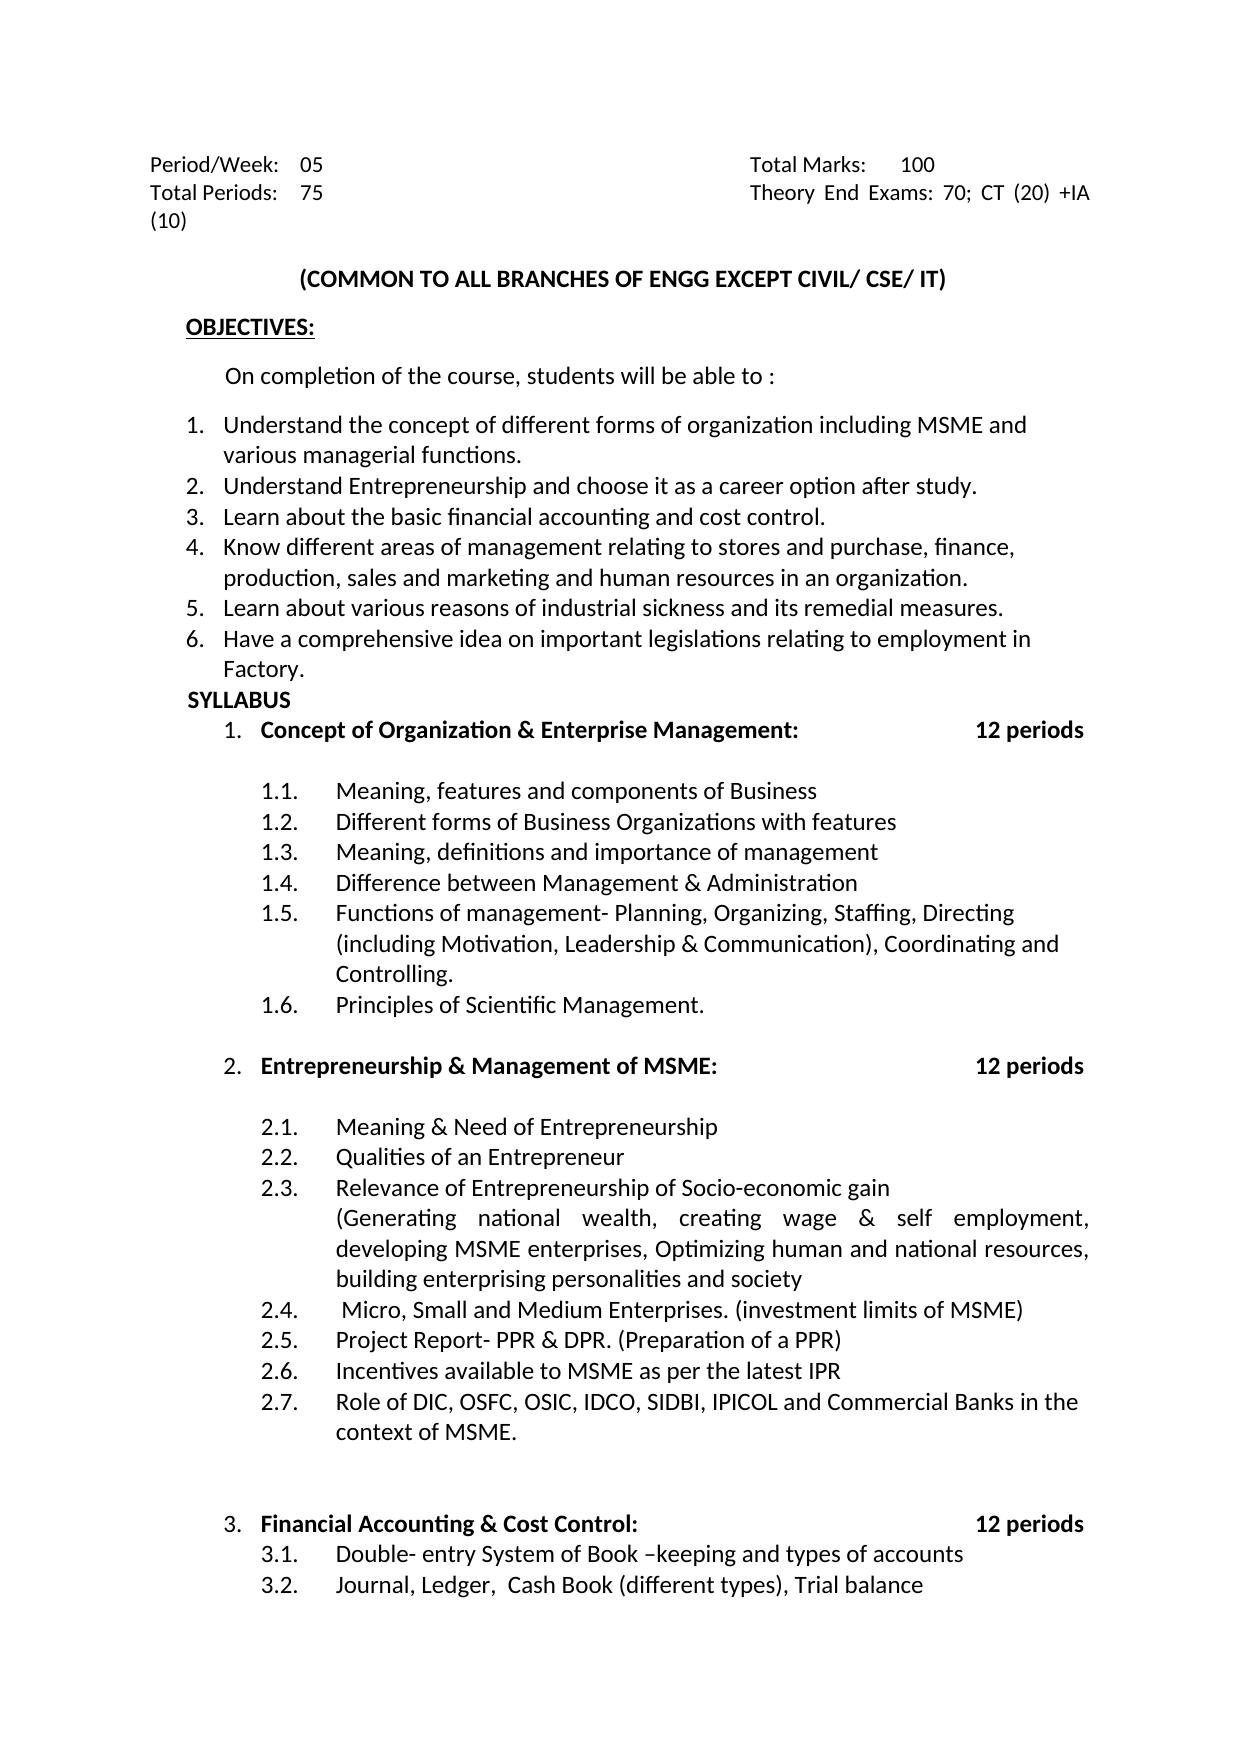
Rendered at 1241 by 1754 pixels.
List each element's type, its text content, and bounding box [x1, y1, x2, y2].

list Meaning, definitions and importance of management [261, 836, 1090, 867]
list Project Report- PPR & DPR. (Preparation of a PPR) [261, 1325, 1090, 1355]
text OBJECTIVES: [141, 312, 1090, 342]
text On completion of the course, students will be able to : [141, 360, 1090, 391]
list Have a comprehensive idea on important legislations relating to employment in Factory. [186, 623, 1090, 684]
list Journal, Ledger, Cash Book (different types), Trial balance [261, 1569, 1090, 1599]
list Micro, Small and Medium Enterprises. (investment limits of MSME) [261, 1294, 1090, 1325]
text (COMMON TO ALL BRANCHES OF ENGG EXCEPT CIVIL/ CSE/ IT) [150, 263, 1090, 293]
list Learn about various reasons of industrial sickness and its remedial measures. [186, 592, 1090, 623]
list Double- entry System of Book –keeping and types of accounts [261, 1538, 1090, 1569]
list Meaning, features and components of Business [261, 775, 1090, 806]
list Relevance of Entrepreneurship of Socio-economic gain [261, 1172, 1090, 1203]
list Entrepreneurship & Management of MSME: 12 periods [223, 1050, 1090, 1081]
list Different forms of Business Organizations with features [261, 806, 1090, 836]
list Principles of Scientific Management. [261, 989, 1090, 1019]
list Role of DIC, OSFC, OSIC, IDCO, SIDBI, IPICOL and Commercial Banks in the context of MSME. [261, 1386, 1090, 1447]
list Concept of Organization & Enterprise Management: 12 periods [223, 714, 1090, 745]
text Period/Week: 05 Total Marks: 100 [150, 150, 1090, 178]
list Learn about the basic financial accounting and cost control. [186, 501, 1090, 531]
list Meaning & Need of Entrepreneurship [261, 1111, 1090, 1142]
list Know different areas of management relating to stores and purchase, finance, production, sales and marketing and human resources in an organization. [186, 531, 1090, 592]
list SYLLABUS [187, 684, 1090, 714]
list Understand the concept of different forms of organization including MSME and various managerial functions. [186, 409, 1090, 470]
list Financial Accounting & Cost Control: 12 periods [223, 1508, 1090, 1538]
list Difference between Management & Administration [261, 867, 1090, 897]
list (Generating national wealth, creating wage & self employment, developing MSME enterprises, Optimizing human and national resources, building enterprising personalities and society [336, 1203, 1090, 1294]
list Functions of management- Planning, Organizing, Staffing, Directing (including Motivation, Leadership & Communication), Coordinating and Controlling. [261, 897, 1090, 989]
text Total Periods: 75 Theory End Exams: 70; CT (20) +IA (10) [150, 178, 1090, 234]
list Incentives available to MSME as per the latest IPR [261, 1355, 1090, 1386]
list Qualities of an Entrepreneur [261, 1142, 1090, 1172]
list Understand Entrepreneurship and choose it as a career option after study. [186, 470, 1090, 501]
